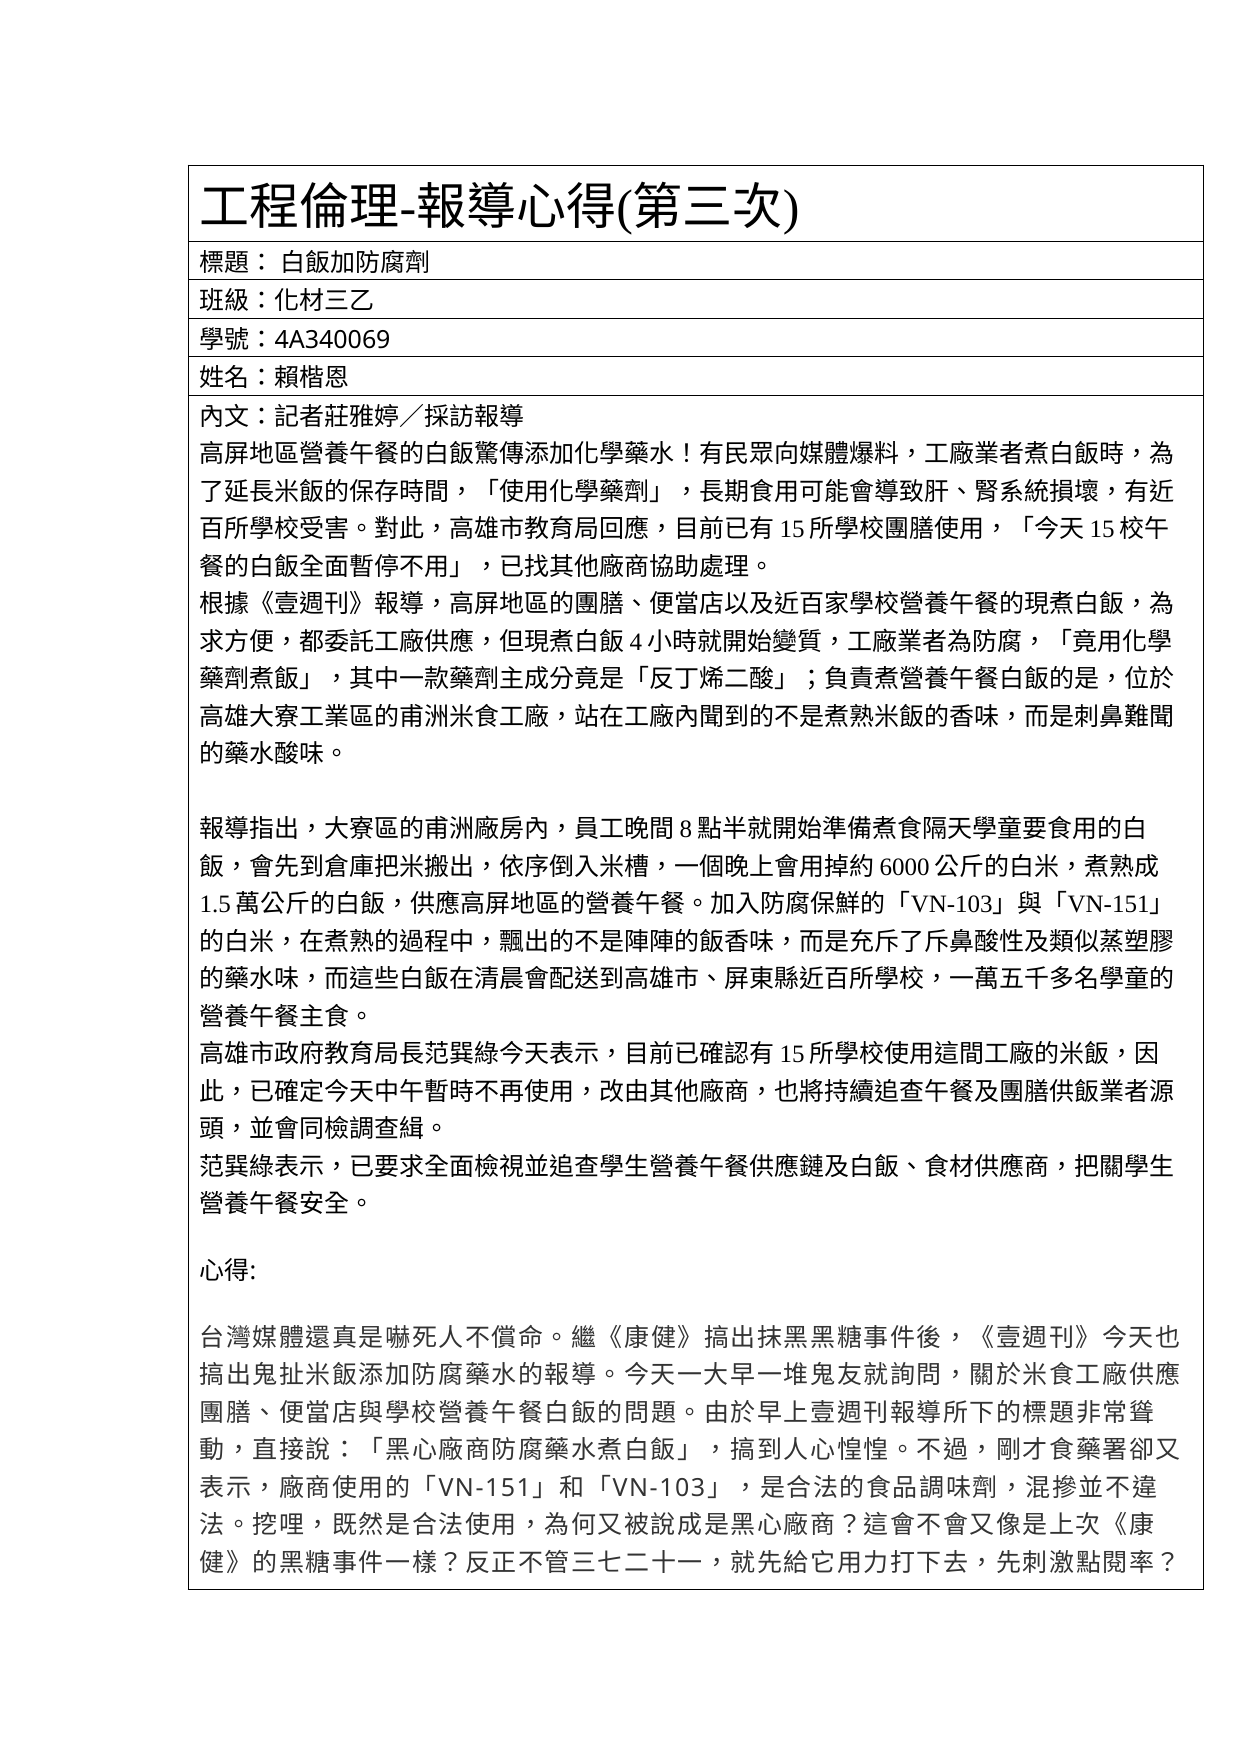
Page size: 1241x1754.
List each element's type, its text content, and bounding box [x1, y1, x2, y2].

table_cell 標題： 白飯加防腐劑 [189, 242, 1203, 279]
table_header 工程倫理-報導心得(第三次) [189, 166, 1203, 241]
table_cell 姓名：賴楷恩 [189, 357, 1203, 395]
table_cell 班級：化材三乙 [189, 280, 1203, 318]
table_cell 學號：4A340069 [189, 319, 1203, 356]
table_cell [189, 396, 1203, 1588]
